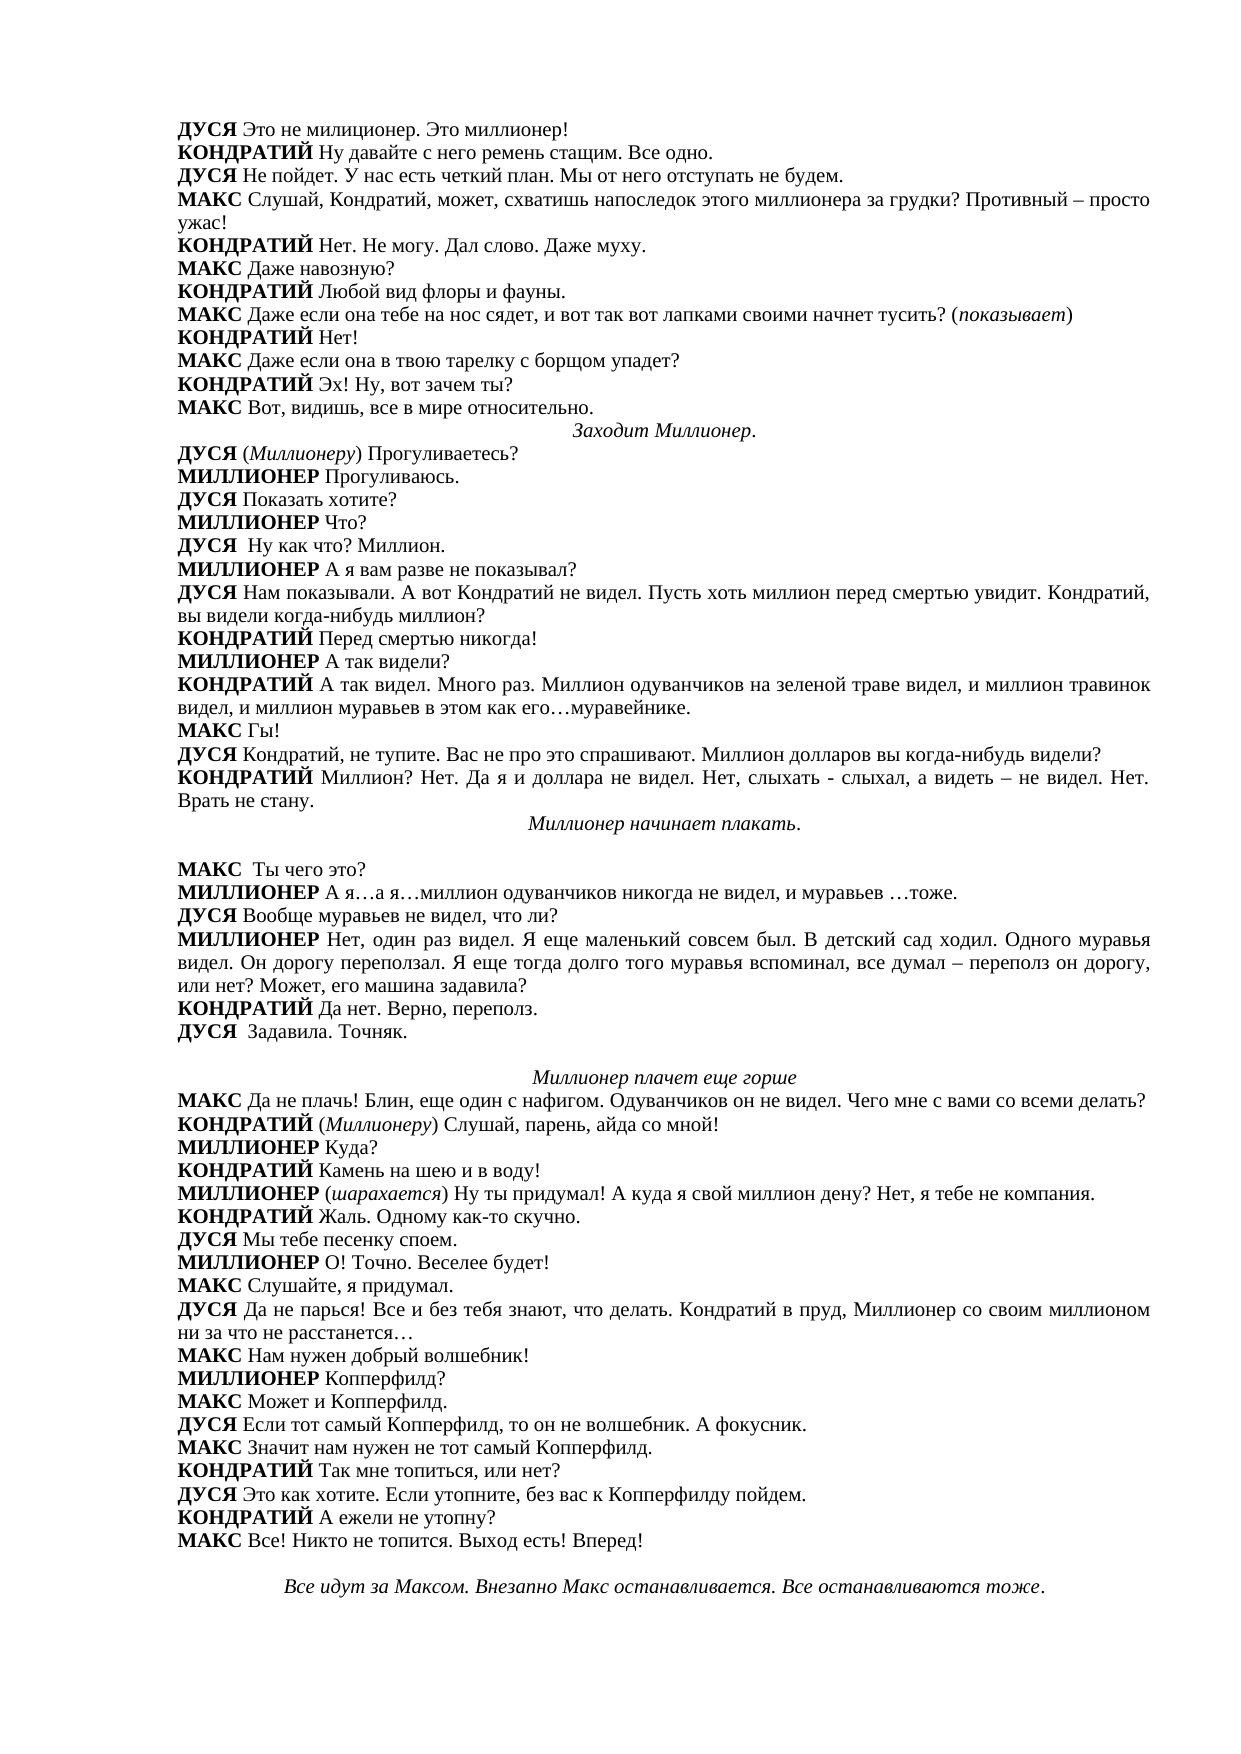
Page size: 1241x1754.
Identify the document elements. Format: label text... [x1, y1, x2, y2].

text Миллионер начинает плакать. [177, 812, 1152, 835]
text КОНДРАТИЙ А ежели не утопну? [177, 1506, 1152, 1529]
text ДУСЯ Ну как что? Миллион. [177, 534, 1152, 557]
text ДУСЯ Это не милиционер. Это миллионер! [177, 118, 1152, 141]
text МАКС Да не плачь! Блин, еще один с нафигом. Одуванчиков он не видел. Чего мне с вами со всеми делать? [177, 1089, 1152, 1112]
text МАКС Все! Никто не топится. Выход есть! Вперед! [177, 1529, 1152, 1552]
text ДУСЯ Не пойдет. У нас есть четкий план. Мы от него отступать не будем. [177, 164, 1152, 187]
text Миллионер плачет еще горше [177, 1066, 1152, 1089]
text ДУСЯ (Миллионеру) Прогуливаетесь? [177, 442, 1152, 465]
text МАКС Даже если она в твою тарелку с борщом упадет? [177, 349, 1152, 372]
text МИЛЛИОНЕР (шарахается) Ну ты придумал! А куда я свой миллион дену? Нет, я тебе не компания. [177, 1182, 1152, 1205]
text КОНДРАТИЙ Ну давайте с него ремень стащим. Все одно. [177, 141, 1152, 164]
text КОНДРАТИЙ Эх! Ну, вот зачем ты? [177, 372, 1152, 396]
text КОНДРАТИЙ Нет. Не могу. Дал слово. Даже муху. [177, 234, 1152, 257]
text МИЛЛИОНЕР Что? [177, 511, 1152, 534]
text МАКС Слушай, Кондратий, может, схватишь напоследок этого миллионера за грудки? Противный – просто ужас! [177, 187, 1152, 234]
text КОНДРАТИЙ Жаль. Одному как-то скучно. [177, 1205, 1152, 1228]
text КОНДРАТИЙ Любой вид флоры и фауны. [177, 280, 1152, 303]
text МАКС Слушайте, я придумал. [177, 1274, 1152, 1297]
text ДУСЯ Мы тебе песенку споем. [177, 1228, 1152, 1251]
text КОНДРАТИЙ А так видел. Много раз. Миллион одуванчиков на зеленой траве видел, и миллион травинок видел, и миллион муравьев в этом как его…муравейнике. [177, 673, 1152, 719]
text ДУСЯ Показать хотите? [177, 488, 1152, 511]
text МАКС Вот, видишь, все в мире относительно. [177, 396, 1152, 419]
text МИЛЛИОНЕР А так видели? [177, 650, 1152, 673]
text КОНДРАТИЙ Так мне топиться, или нет? [177, 1459, 1152, 1482]
text МАКС Даже если она тебе на нос сядет, и вот так вот лапками своими начнет тусить? (показывает) [177, 303, 1152, 326]
text ДУСЯ Это как хотите. Если утопните, без вас к Копперфилду пойдем. [177, 1482, 1152, 1506]
text ДУСЯ Кондратий, не тупите. Вас не про это спрашивают. Миллион долларов вы когда-нибудь видели? [177, 742, 1152, 766]
text МАКС Значит нам нужен не тот самый Копперфилд. [177, 1436, 1152, 1459]
text МИЛЛИОНЕР Копперфилд? [177, 1367, 1152, 1390]
text ДУСЯ Нам показывали. А вот Кондратий не видел. Пусть хоть миллион перед смертью увидит. Кондратий, вы видели когда-нибудь миллион? [177, 581, 1152, 627]
text МИЛЛИОНЕР Нет, один раз видел. Я еще маленький совсем был. В детский сад ходил. Одного муравья видел. Он дорогу переползал. Я еще тогда долго того муравья вспоминал, все думал – переполз он дорогу, или нет? Может, его машина задавила? [177, 927, 1152, 997]
text ДУСЯ Задавила. Точняк. [177, 1020, 1152, 1043]
text КОНДРАТИЙ Перед смертью никогда! [177, 627, 1152, 650]
text МИЛЛИОНЕР Куда? [177, 1136, 1152, 1159]
text КОНДРАТИЙ Камень на шею и в воду! [177, 1159, 1152, 1182]
text МАКС Даже навозную? [177, 257, 1152, 280]
text МАКС Нам нужен добрый волшебник! [177, 1344, 1152, 1367]
text ДУСЯ Если тот самый Копперфилд, то он не волшебник. А фокусник. [177, 1413, 1152, 1436]
text КОНДРАТИЙ Да нет. Верно, переполз. [177, 997, 1152, 1020]
text ДУСЯ Да не парься! Все и без тебя знают, что делать. Кондратий в пруд, Миллионер со своим миллионом ни за что не расстанется… [177, 1297, 1152, 1344]
text КОНДРАТИЙ (Миллионеру) Слушай, парень, айда со мной! [177, 1112, 1152, 1136]
text Заходит Миллионер. [177, 419, 1152, 442]
text МАКС Может и Копперфилд. [177, 1390, 1152, 1413]
text МИЛЛИОНЕР А я вам разве не показывал? [177, 557, 1152, 581]
text МИЛЛИОНЕР О! Точно. Веселее будет! [177, 1251, 1152, 1274]
text ДУСЯ Вообще муравьев не видел, что ли? [177, 904, 1152, 927]
text МАКС Ты чего это? [177, 858, 1152, 881]
text МИЛЛИОНЕР А я…а я…миллион одуванчиков никогда не видел, и муравьев …тоже. [177, 881, 1152, 904]
text КОНДРАТИЙ Миллион? Нет. Да я и доллара не видел. Нет, слыхать - слыхал, а видеть – не видел. Нет. Врать не стану. [177, 766, 1152, 812]
text КОНДРАТИЙ Нет! [177, 326, 1152, 349]
text Все идут за Максом. Внезапно Макс останавливается. Все останавливаются тоже. [177, 1575, 1152, 1598]
text МИЛЛИОНЕР Прогуливаюсь. [177, 465, 1152, 488]
text МАКС Гы! [177, 719, 1152, 742]
